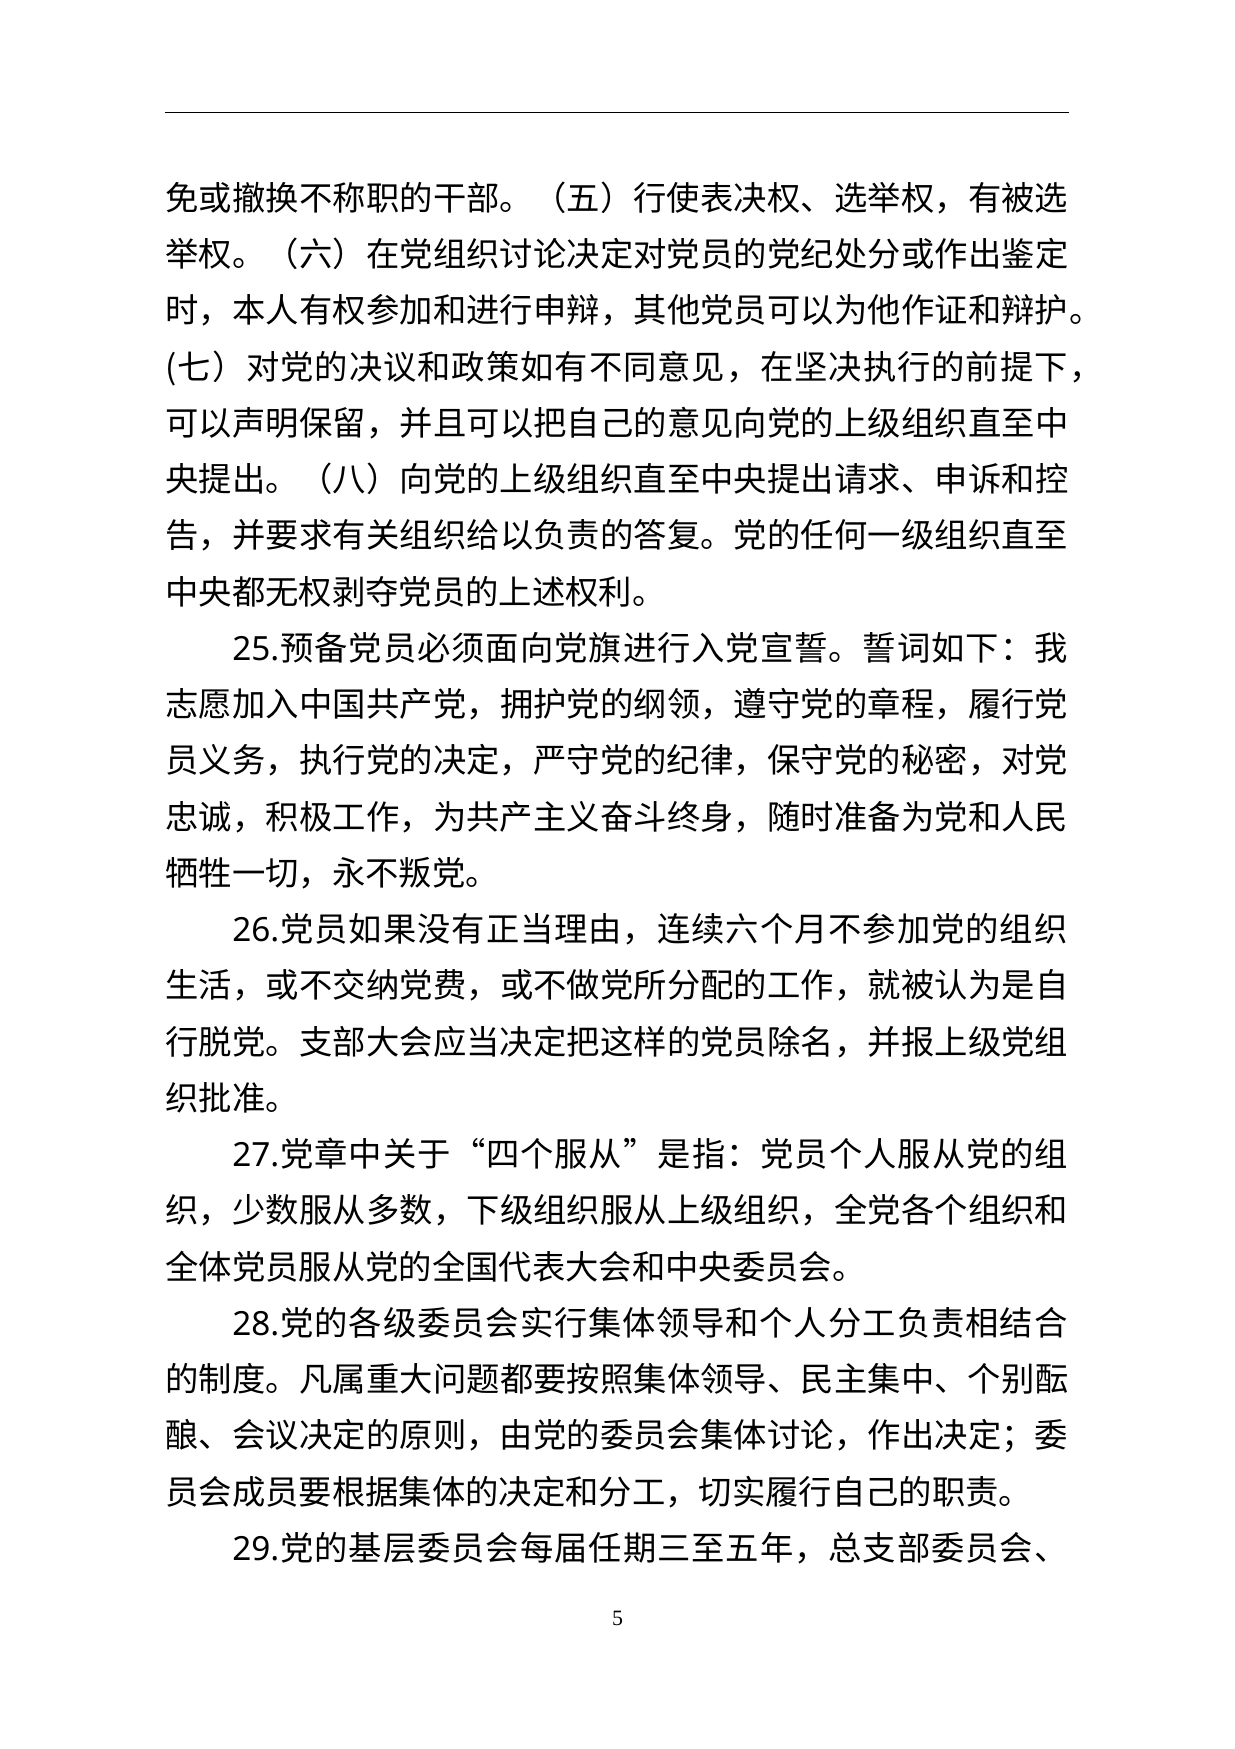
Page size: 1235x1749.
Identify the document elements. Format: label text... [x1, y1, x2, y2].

text 28.党的各级委员会实行集体领导和个人分工负责相结合的制度。凡属重大问题都要按照集体领导、民主集中、个别酝酿、会议决定的原则，由党的委员会集体讨论，作出决定；委员会成员要根据集体的决定和分工，切实履行自己的职责。 [165, 1290, 1069, 1515]
text 26.党员如果没有正当理由，连续六个月不参加党的组织生活，或不交纳党费，或不做党所分配的工作，就被认为是自行脱党。支部大会应当决定把这样的党员除名，并报上级党组织批准。 [165, 897, 1069, 1122]
text 27.党章中关于“四个服从”是指：党员个人服从党的组织，少数服从多数，下级组织服从上级组织，全党各个组织和全体党员服从党的全国代表大会和中央委员会。 [165, 1122, 1069, 1290]
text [165, 165, 1069, 615]
text 25.预备党员必须面向党旗进行入党宣誓。誓词如下：我志愿加入中国共产党，拥护党的纲领，遵守党的章程，履行党员义务，执行党的决定，严守党的纪律，保守党的秘密，对党忠诚，积极工作，为共产主义奋斗终身，随时准备为党和人民牺牲一切，永不叛党。 [165, 615, 1069, 897]
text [165, 1515, 1069, 1572]
